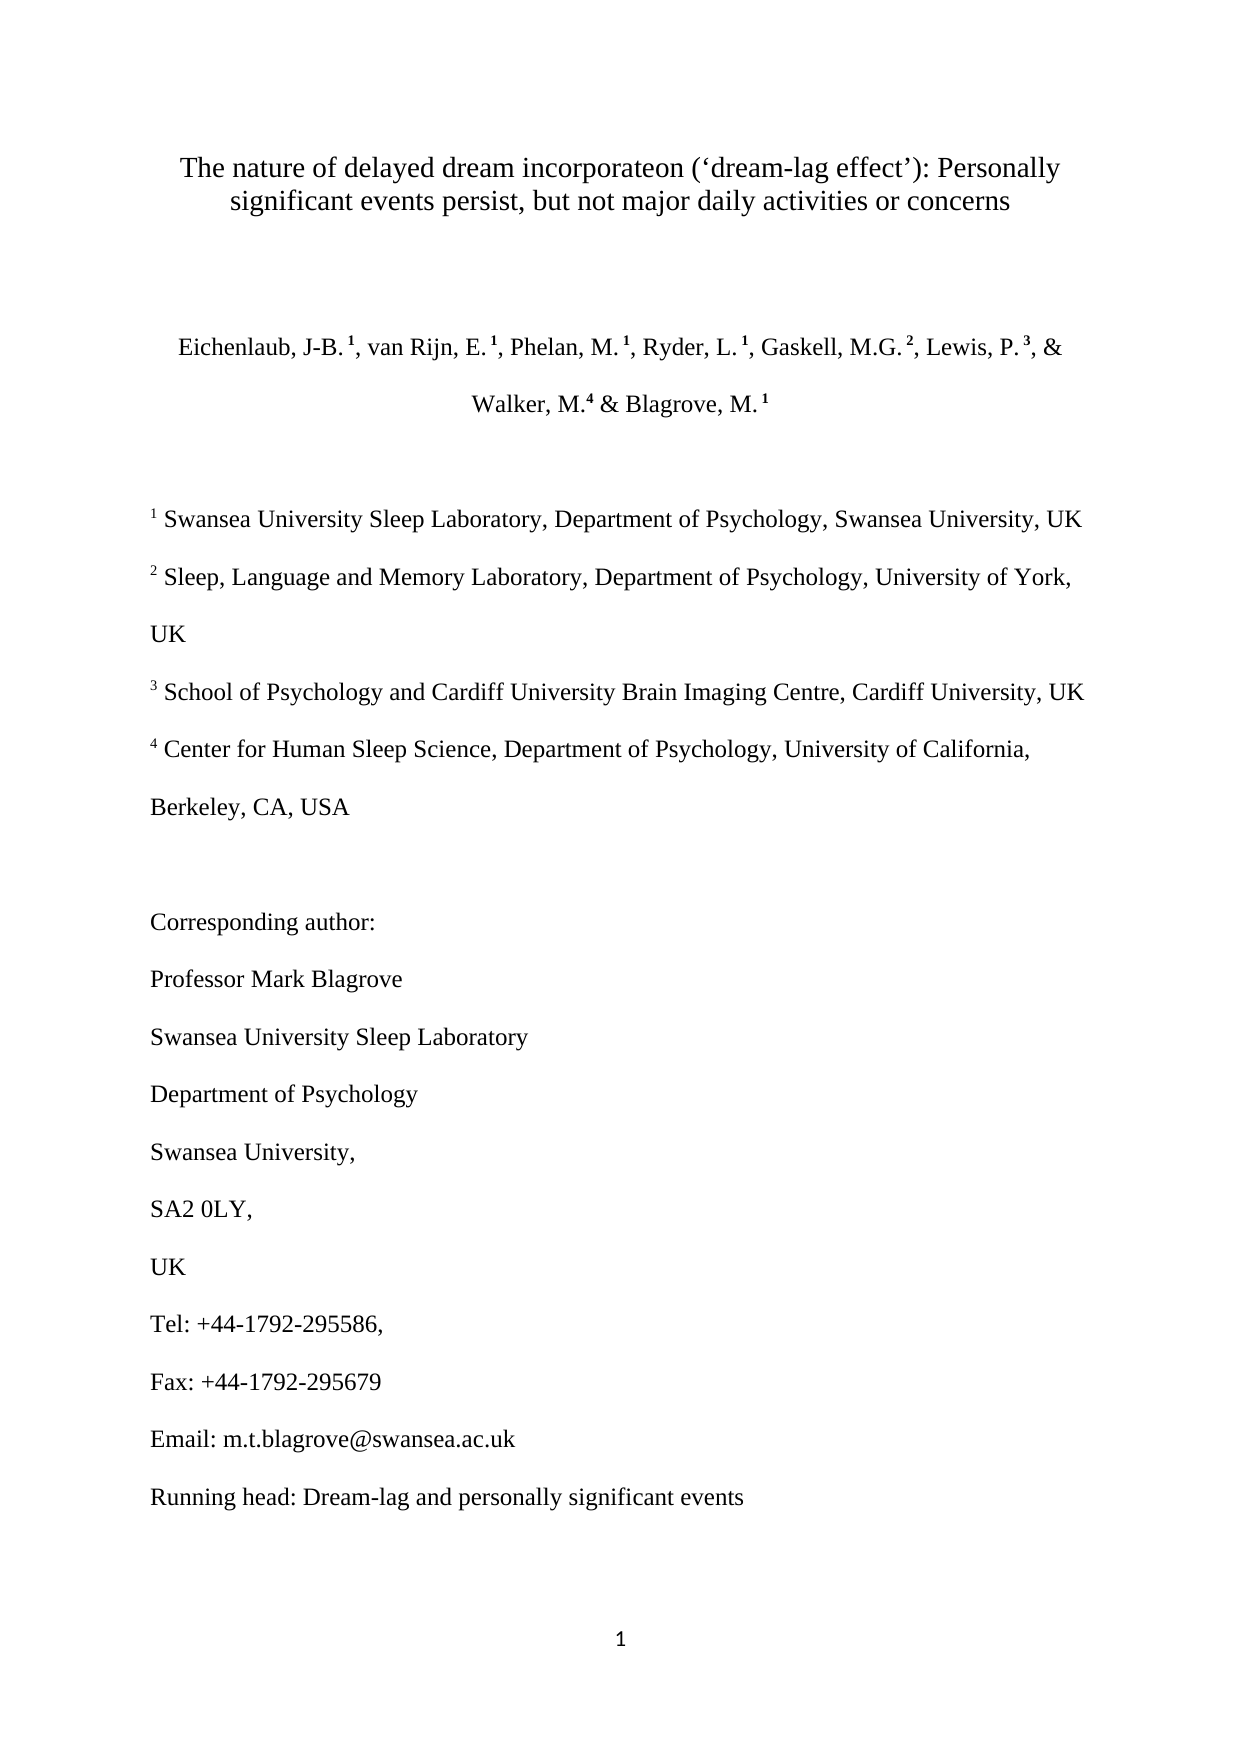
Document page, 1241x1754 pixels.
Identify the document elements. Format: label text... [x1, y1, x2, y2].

text Swansea University, [150, 1137, 1090, 1166]
text Corresponding author: [150, 907, 1090, 936]
text Department of Psychology [150, 1079, 1090, 1108]
text Professor Mark Blagrove [150, 964, 1090, 993]
text UK [150, 1252, 1090, 1281]
text 4 Center for Human Sleep Science, Department of Psychology, University of California, Berkeley, CA, USA [150, 734, 1090, 821]
text Fax: +44-1792-295679 [150, 1367, 1090, 1396]
text Tel: +44-1792-295586, [150, 1309, 1090, 1338]
text The nature of delayed dream incorporateon (‘dream-lag effect’): Personally significant events persist, but not major daily activities or concerns [150, 150, 1090, 217]
text Swansea University Sleep Laboratory [150, 1022, 1090, 1051]
text 2 Sleep, Language and Memory Laboratory, Department of Psychology, University of York, UK [150, 562, 1090, 648]
text Running head: Dream-lag and personally significant events [150, 1482, 1090, 1511]
text 1 Swansea University Sleep Laboratory, Department of Psychology, Swansea University, UK [150, 504, 1090, 533]
text Email: m.t.blagrove@swansea.ac.uk [150, 1424, 1090, 1453]
text Eichenlaub, J-B. 1, van Rijn, E. 1, Phelan, M. 1, Ryder, L. 1, Gaskell, M.G. 2, Lewis, P. 3, & Walker, M.4 & Blagrove, M. 1 [150, 332, 1090, 418]
text 3 School of Psychology and Cardiff University Brain Imaging Centre, Cardiff University, UK [150, 677, 1090, 706]
text SA2 0LY, [150, 1194, 1090, 1223]
